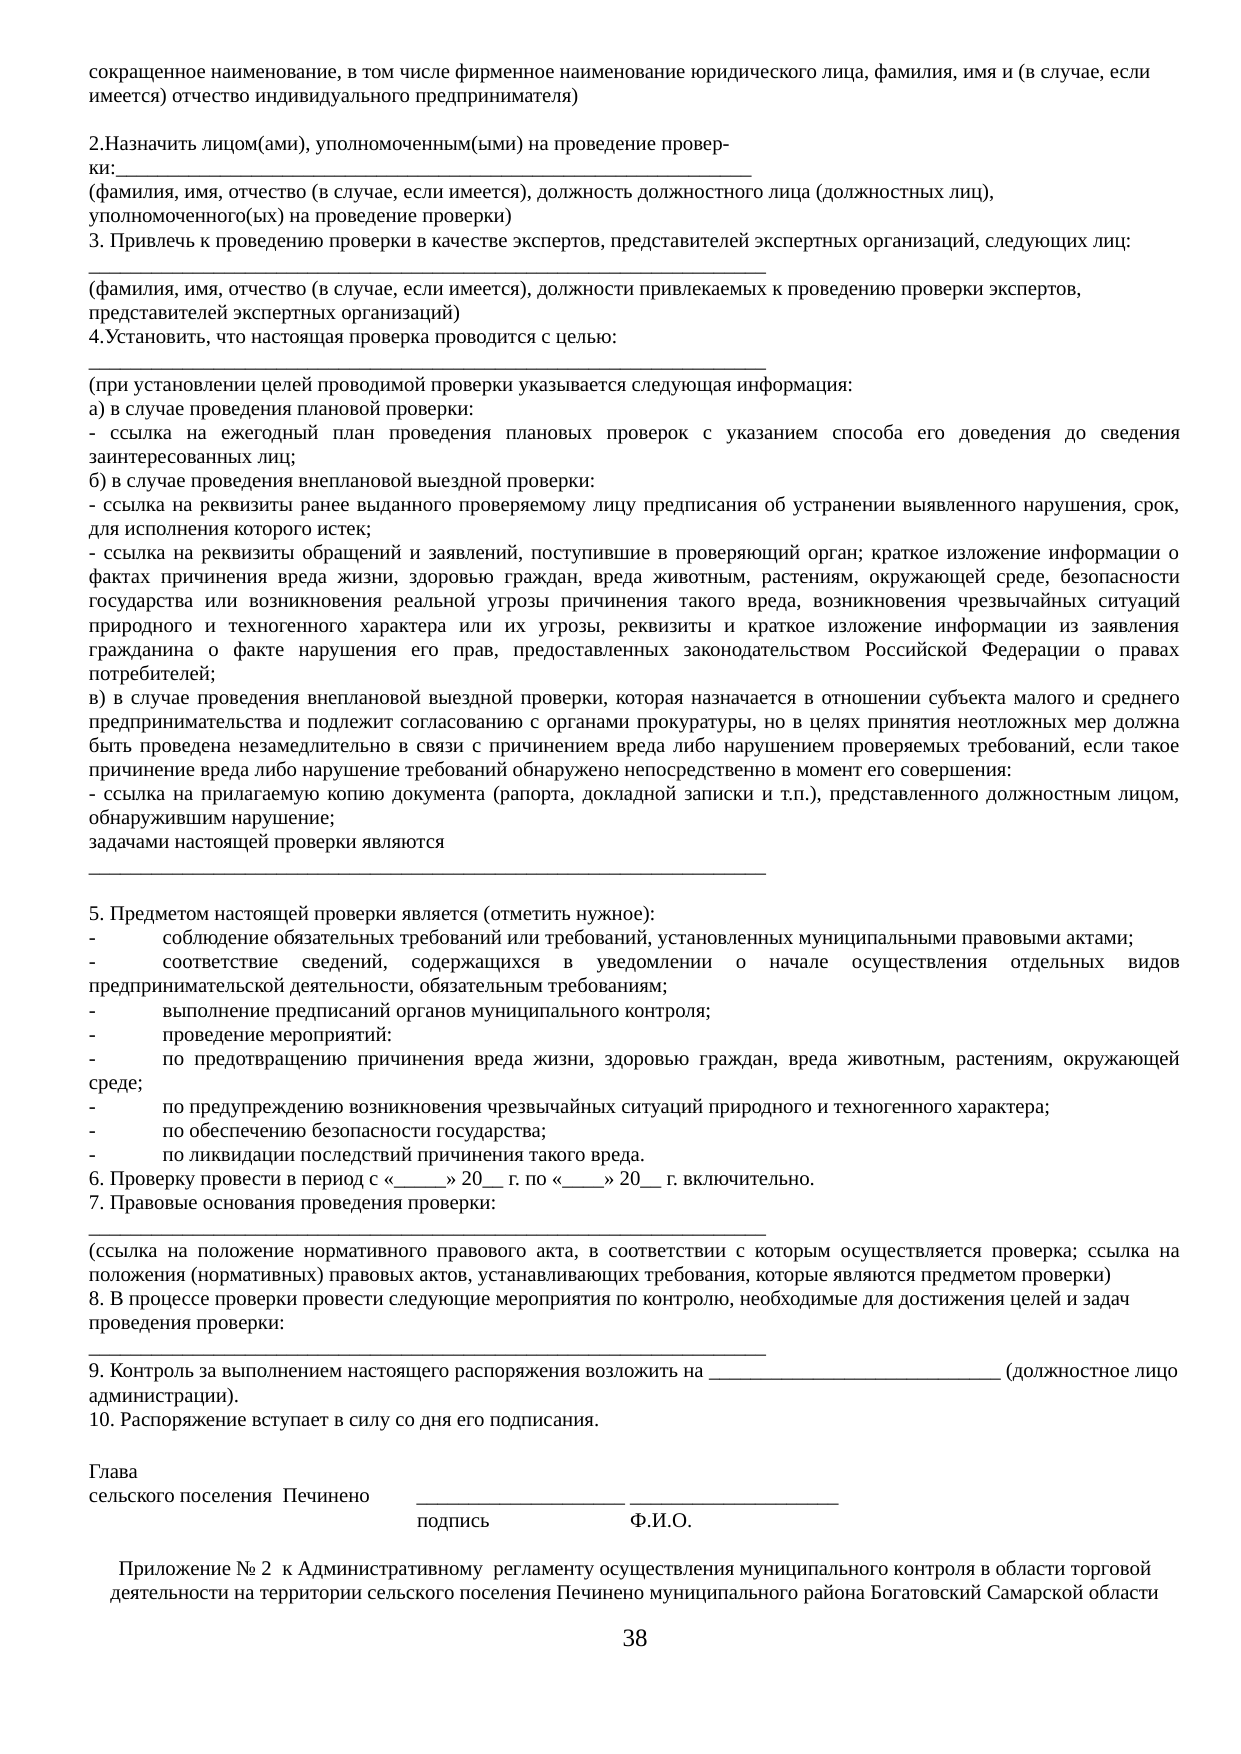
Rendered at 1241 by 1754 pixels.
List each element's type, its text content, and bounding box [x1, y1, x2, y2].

text 3. Привлечь к проведению проверки в качестве экспертов, представителей экспертных организаций, следующих лиц: [89, 227, 1181, 252]
text - ссылка на прилагаемую копию документа (рапорта, докладной записки и т.п.), представленного должностным лицом, обнаружившим нарушение; [89, 781, 1181, 829]
text в) в случае проведения внеплановой выездной проверки, которая назначается в отношении субъекта малого и среднего предпринимательства и подлежит согласованию с органами прокуратуры, но в целях принятия неотложных мер должна быть проведена незамедлительно в связи с причинением вреда либо нарушением проверяемых требований, если такое причинение вреда либо нарушение требований обнаружено непосредственно в момент его совершения: [89, 685, 1181, 781]
text (фамилия, имя, отчество (в случае, если имеется), должности привлекаемых к проведению проверки экспертов, представителей экспертных организаций) [89, 276, 1181, 324]
text - соответствие сведений, содержащихся в уведомлении о начале осуществления отдельных видов предпринимательской деятельности, обязательным требованиям; [89, 949, 1181, 997]
text задачами настоящей проверки являются [89, 829, 1181, 853]
text (при установлении целей проводимой проверки указывается следующая информация: [89, 372, 1181, 396]
text (ссылка на положение нормативного правового акта, в соответствии с которым осуществляется проверка; ссылка на положения (нормативных) правовых актов, устанавливающих требования, которые являются предметом проверки) [89, 1238, 1181, 1286]
text 2.Назначить лицом(ами), уполномоченным(ыми) на проведение провер-ки:_____________________________________________________________ [89, 131, 1181, 179]
text 6. Проверку провести в период с «_____» 20__ г. по «____» 20__ г. включительно. [89, 1166, 1181, 1190]
text - соблюдение обязательных требований или требований, установленных муниципальными правовыми актами; [89, 925, 1181, 949]
text - по предупреждению возникновения чрезвычайных ситуаций природного и техногенного характера; [89, 1094, 1181, 1118]
text 9. Контроль за выполнением настоящего распоряжения возложить на ____________________________ (должностное лицо администрации). [89, 1358, 1181, 1407]
text _________________________________________________________________ [89, 853, 1181, 877]
text _________________________________________________________________ [89, 1214, 1181, 1238]
text 4.Установить, что настоящая проверка проводится с целью: [89, 324, 1181, 348]
text (фамилия, имя, отчество (в случае, если имеется), должность должностного лица (должностных лиц), уполномоченного(ых) на проведение проверки) [89, 179, 1181, 227]
text а) в случае проведения плановой проверки: [89, 396, 1181, 420]
text 10. Распоряжение вступает в силу со дня его подписания. [89, 1407, 1181, 1431]
text сельского поселения Печинено ____________________ ____________________ [89, 1483, 1181, 1507]
text - проведение мероприятий: [89, 1022, 1181, 1046]
text - выполнение предписаний органов муниципального контроля; [89, 997, 1181, 1022]
text - по ликвидации последствий причинения такого вреда. [89, 1142, 1181, 1166]
text 7. Правовые основания проведения проверки: [89, 1190, 1181, 1214]
text б) в случае проведения внеплановой выездной проверки: [89, 468, 1181, 492]
text _________________________________________________________________ [89, 1334, 1181, 1358]
text _________________________________________________________________ [89, 348, 1181, 372]
text подпись Ф.И.О. [89, 1507, 1181, 1532]
text - ссылка на реквизиты ранее выданного проверяемому лицу предписания об устранении выявленного нарушения, срок, для исполнения которого истек; [89, 492, 1181, 540]
text Глава [89, 1459, 1181, 1483]
text Приложение № 2 к Административному регламенту осуществления муниципального контроля в области торговой деятельности на территории сельского поселения Печинено муниципального района Богатовский Самарской области [89, 1556, 1181, 1604]
text 5. Предметом настоящей проверки является (отметить нужное): [89, 901, 1181, 925]
text - ссылка на реквизиты обращений и заявлений, поступившие в проверяющий орган; краткое изложение информации о фактах причинения вреда жизни, здоровью граждан, вреда животным, растениям, окружающей среде, безопасности государства или возникновения реальной угрозы причинения такого вреда, возникновения чрезвычайных ситуаций природного и техногенного характера или их угрозы, реквизиты и краткое изложение информации из заявления гражданина о факте нарушения его прав, предоставленных законодательством Российской Федерации о правах потребителей; [89, 540, 1181, 685]
text - ссылка на ежегодный план проведения плановых проверок с указанием способа его доведения до сведения заинтересованных лиц; [89, 420, 1181, 468]
text 8. В процессе проверки провести следующие мероприятия по контролю, необходимые для достижения целей и задач проведения проверки: [89, 1286, 1181, 1334]
text - по обеспечению безопасности государства; [89, 1118, 1181, 1142]
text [89, 59, 1181, 107]
text _________________________________________________________________ [89, 252, 1181, 276]
text - по предотвращению причинения вреда жизни, здоровью граждан, вреда животным, растениям, окружающей среде; [89, 1046, 1181, 1094]
